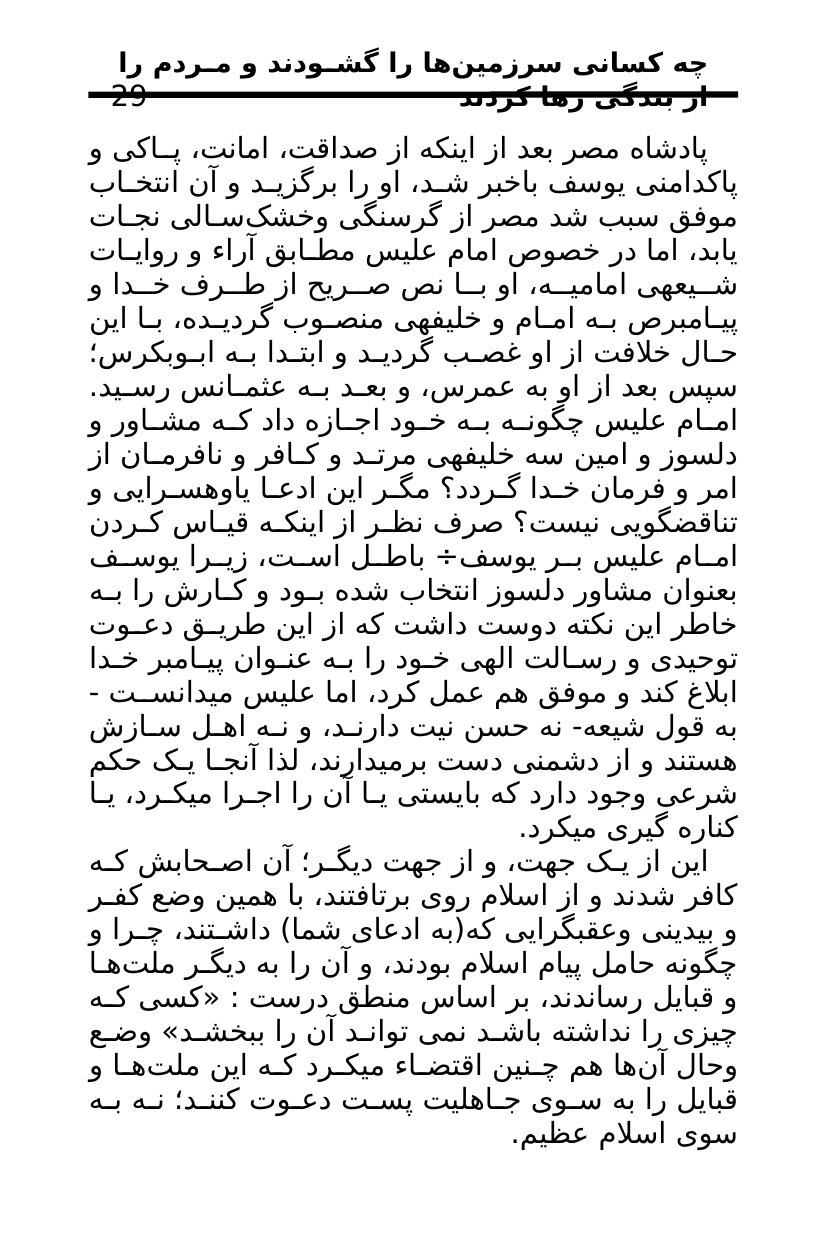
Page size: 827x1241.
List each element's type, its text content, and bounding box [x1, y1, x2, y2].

text پادشاه مصر بعد از اینکه از صداقت، امانت، پاکی و پاکدامنی یوسف باخبر شد، او را برگزید و آن انتخاب موفق سبب شد مصر از گرسنگی وخشک‌سالی نجات یابد، اما در خصوص امام علیس مطابق آراء و روایات شیعه‏ی امامیه، او با نص صریح از طرف خدا و پیامبرص به امام و خلیفه‏ی منصوب گردیده، با این حال خلافت از او غصب گردید و ابتدا به ابوبکرس؛ سپس بعد از او به عمرس، و بعد به عثمانس رسید. امام علیس چگونه به خود اجازه داد که مشاور و دلسوز و امین سه خلیفه‏ی مرتد و کافر و نافرمان از امر و فرمان خدا گردد؟ مگر این ادعا یاوه‏سرایی و تناقض‏گویی نیست؟ صرف نظر از این‏که قیاس کردن امام علیس بر یوسف÷ باطل است، زیرا یوسف بعنوان مشاور دلسوز انتخاب شده بود و کارش را به خاطر این نکته دوست داشت که از این طریق دعوت توحیدی و رسالت الهی خود را به عنوان پیامبر خدا ابلاغ کند و موفق هم عمل کرد، اما علیس می‏دانست - به قول شیعه- نه حسن نیت دارند، و نه اهل سازش هستند و از دشمنی دست برمی‏دارند، لذا آنجا یک حکم شرعی وجود دارد که بایستی یا آن را اجرا می‏کرد، یا کناره گیری می‏کرد. [89, 132, 738, 845]
text این از یک جهت، و از جهت دیگر؛ آن اصحابش که کافر شدند و از اسلام روی برتافتند، با همین وضع کفر و بی‏دینی وعقب‏گرایی که(به ادعای شما) داشتند، چرا و چگونه حامل پیام اسلام بودند، و آن را به دیگر ملت‌ها و قبایل رساندند، بر اساس منطق درست : «کسی که چیزی را نداشته باشد نمی تواند آن را ببخشد» وضع وحال آن‌ها هم چنین اقتضاء می‏کرد که این ملت‌ها و قبایل را به سوی جاهلیت پست دعوت کنند؛ نه به سوی اسلام عظیم. [89, 845, 738, 1150]
